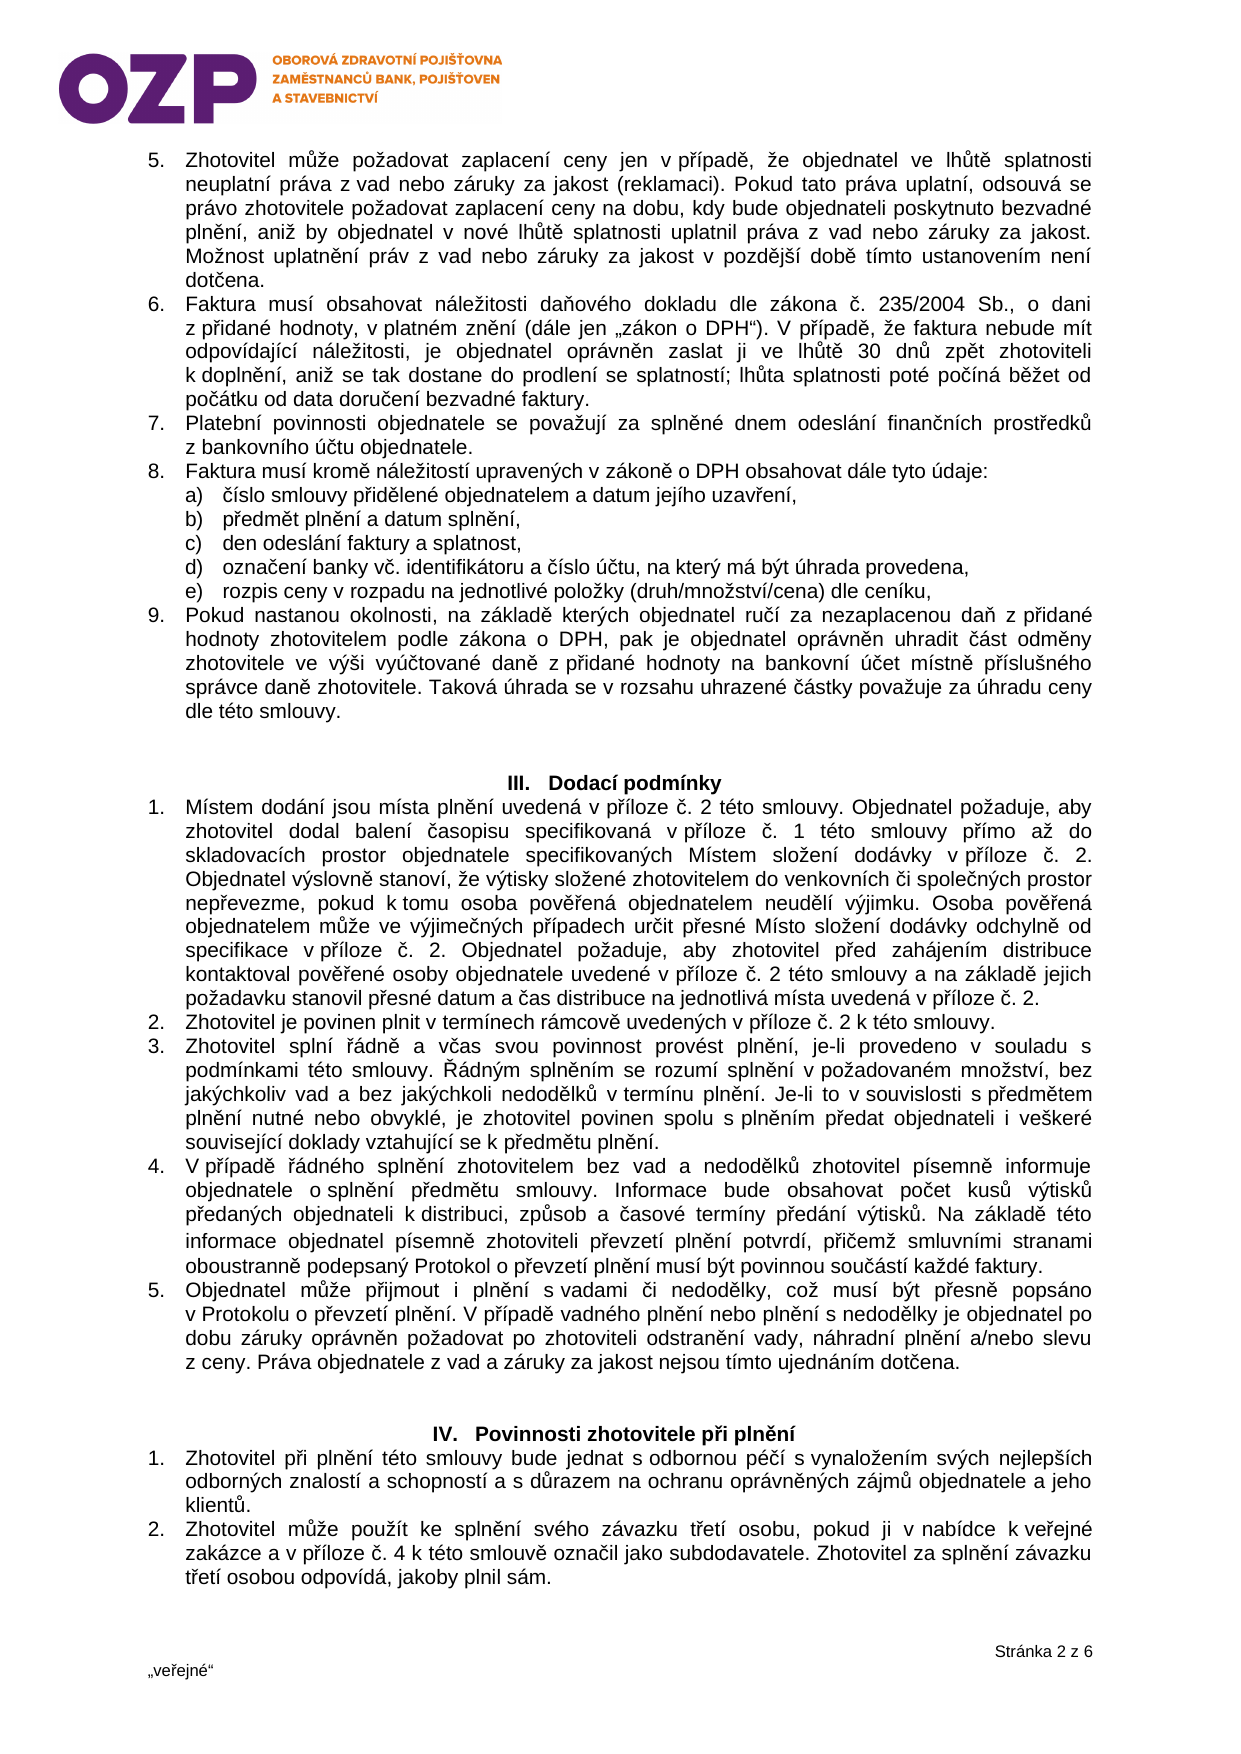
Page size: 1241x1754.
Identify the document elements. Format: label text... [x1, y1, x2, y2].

list Faktura musí kromě náležitostí upravených v zákoně o DPH obsahovat dále tyto údaje: [148, 459, 1093, 483]
list Zhotovitel při plnění této smlouvy bude jednat s odbornou péčí s vynaložením svých nejlepších odborných znalostí a schopností a s důrazem na ochranu oprávněných zájmů objednatele a jeho klientů. [148, 1445, 1093, 1517]
list Zhotovitel může použít ke splnění svého závazku třetí osobu, pokud ji v nabídce k veřejné zakázce a v příloze č. 4 k této smlouvě označil jako subdodavatele. Zhotovitel za splnění závazku třetí osobou odpovídá, jakoby plnil sám. [148, 1517, 1093, 1589]
list Platební povinnosti objednatele se považují za splněné dnem odeslání finančních prostředků z bankovního účtu objednatele. [148, 411, 1093, 459]
list Povinnosti zhotovitele při plnění [148, 1421, 1093, 1445]
list číslo smlouvy přidělené objednatelem a datum jejího uzavření, [185, 483, 1093, 507]
list Objednatel může přijmout i plnění s vadami či nedodělky, což musí být přesně popsáno v Protokolu o převzetí plnění. V případě vadného plnění nebo plnění s nedodělky je objednatel po dobu záruky oprávněn požadovat po zhotoviteli odstranění vady, náhradní plnění a/nebo slevu z ceny. Práva objednatele z vad a záruky za jakost nejsou tímto ujednáním dotčena. [148, 1278, 1093, 1373]
list V případě řádného splnění zhotovitelem bez vad a nedodělků zhotovitel písemně informuje objednatele o splnění předmětu smlouvy. Informace bude obsahovat počet kusů výtisků předaných objednateli k distribuci, způsob a časové termíny předání výtisků. Na základě této informace objednatel písemně zhotoviteli převzetí plnění potvrdí, přičemž smluvními stranami oboustranně podepsaný Protokol o převzetí plnění musí být povinnou součástí každé faktury. [148, 1154, 1093, 1278]
list Zhotovitel může požadovat zaplacení ceny jen v případě, že objednatel ve lhůtě splatnosti neuplatní práva z vad nebo záruky za jakost (reklamaci). Pokud tato práva uplatní, odsouvá se právo zhotovitele požadovat zaplacení ceny na dobu, kdy bude objednateli poskytnuto bezvadné plnění, aniž by objednatel v nové lhůtě splatnosti uplatnil práva z vad nebo záruky za jakost. Možnost uplatnění práv z vad nebo záruky za jakost v pozdější době tímto ustanovením není dotčena. [148, 148, 1093, 291]
list Zhotovitel je povinen plnit v termínech rámcově uvedených v příloze č. 2 k této smlouvy. [148, 1010, 1093, 1034]
list Zhotovitel splní řádně a včas svou povinnost provést plnění, je-li provedeno v souladu s podmínkami této smlouvy. Řádným splněním se rozumí splnění v požadovaném množství, bez jakýchkoliv vad a bez jakýchkoli nedodělků v termínu plnění. Je-li to v souvislosti s předmětem plnění nutné nebo obvyklé, je zhotovitel povinen spolu s plněním předat objednateli i veškeré související doklady vztahující se k předmětu plnění. [148, 1034, 1093, 1154]
list Faktura musí obsahovat náležitosti daňového dokladu dle zákona č. 235/2004 Sb., o dani z přidané hodnoty, v platném znění (dále jen „zákon o DPH“). V případě, že faktura nebude mít odpovídající náležitosti, je objednatel oprávněn zaslat ji ve lhůtě 30 dnů zpět zhotoviteli k doplnění, aniž se tak dostane do prodlení se splatností; lhůta splatnosti poté počíná běžet od počátku od data doručení bezvadné faktury. [148, 291, 1093, 411]
list předmět plnění a datum splnění, [185, 507, 1093, 531]
list Dodací podmínky [148, 771, 1093, 794]
list rozpis ceny v rozpadu na jednotlivé položky (druh/množství/cena) dle ceníku, [185, 579, 1093, 603]
list den odeslání faktury a splatnost, [185, 531, 1093, 555]
list označení banky vč. identifikátoru a číslo účtu, na který má být úhrada provedena, [185, 555, 1093, 579]
list Místem dodání jsou místa plnění uvedená v příloze č. 2 této smlouvy. Objednatel požaduje, aby zhotovitel dodal balení časopisu specifikovaná v příloze č. 1 této smlouvy přímo až do skladovacích prostor objednatele specifikovaných Místem složení dodávky v příloze č. 2. Objednatel výslovně stanoví, že výtisky složené zhotovitelem do venkovních či společných prostor nepřevezme, pokud k tomu osoba pověřená objednatelem neudělí výjimku. Osoba pověřená objednatelem může ve výjimečných případech určit přesné Místo složení dodávky odchylně od specifikace v příloze č. 2. Objednatel požaduje, aby zhotovitel před zahájením distribuce kontaktoval pověřené osoby objednatele uvedené v příloze č. 2 této smlouvy a na základě jejich požadavku stanovil přesné datum a čas distribuce na jednotlivá místa uvedená v příloze č. 2. [148, 794, 1093, 1010]
picture [58, 52, 503, 124]
list Pokud nastanou okolnosti, na základě kterých objednatel ručí za nezaplacenou daň z přidané hodnoty zhotovitelem podle zákona o DPH, pak je objednatel oprávněn uhradit část odměny zhotovitele ve výši vyúčtované daně z přidané hodnoty na bankovní účet místně příslušného správce daně zhotovitele. Taková úhrada se v rozsahu uhrazené částky považuje za úhradu ceny dle této smlouvy. [148, 603, 1093, 723]
